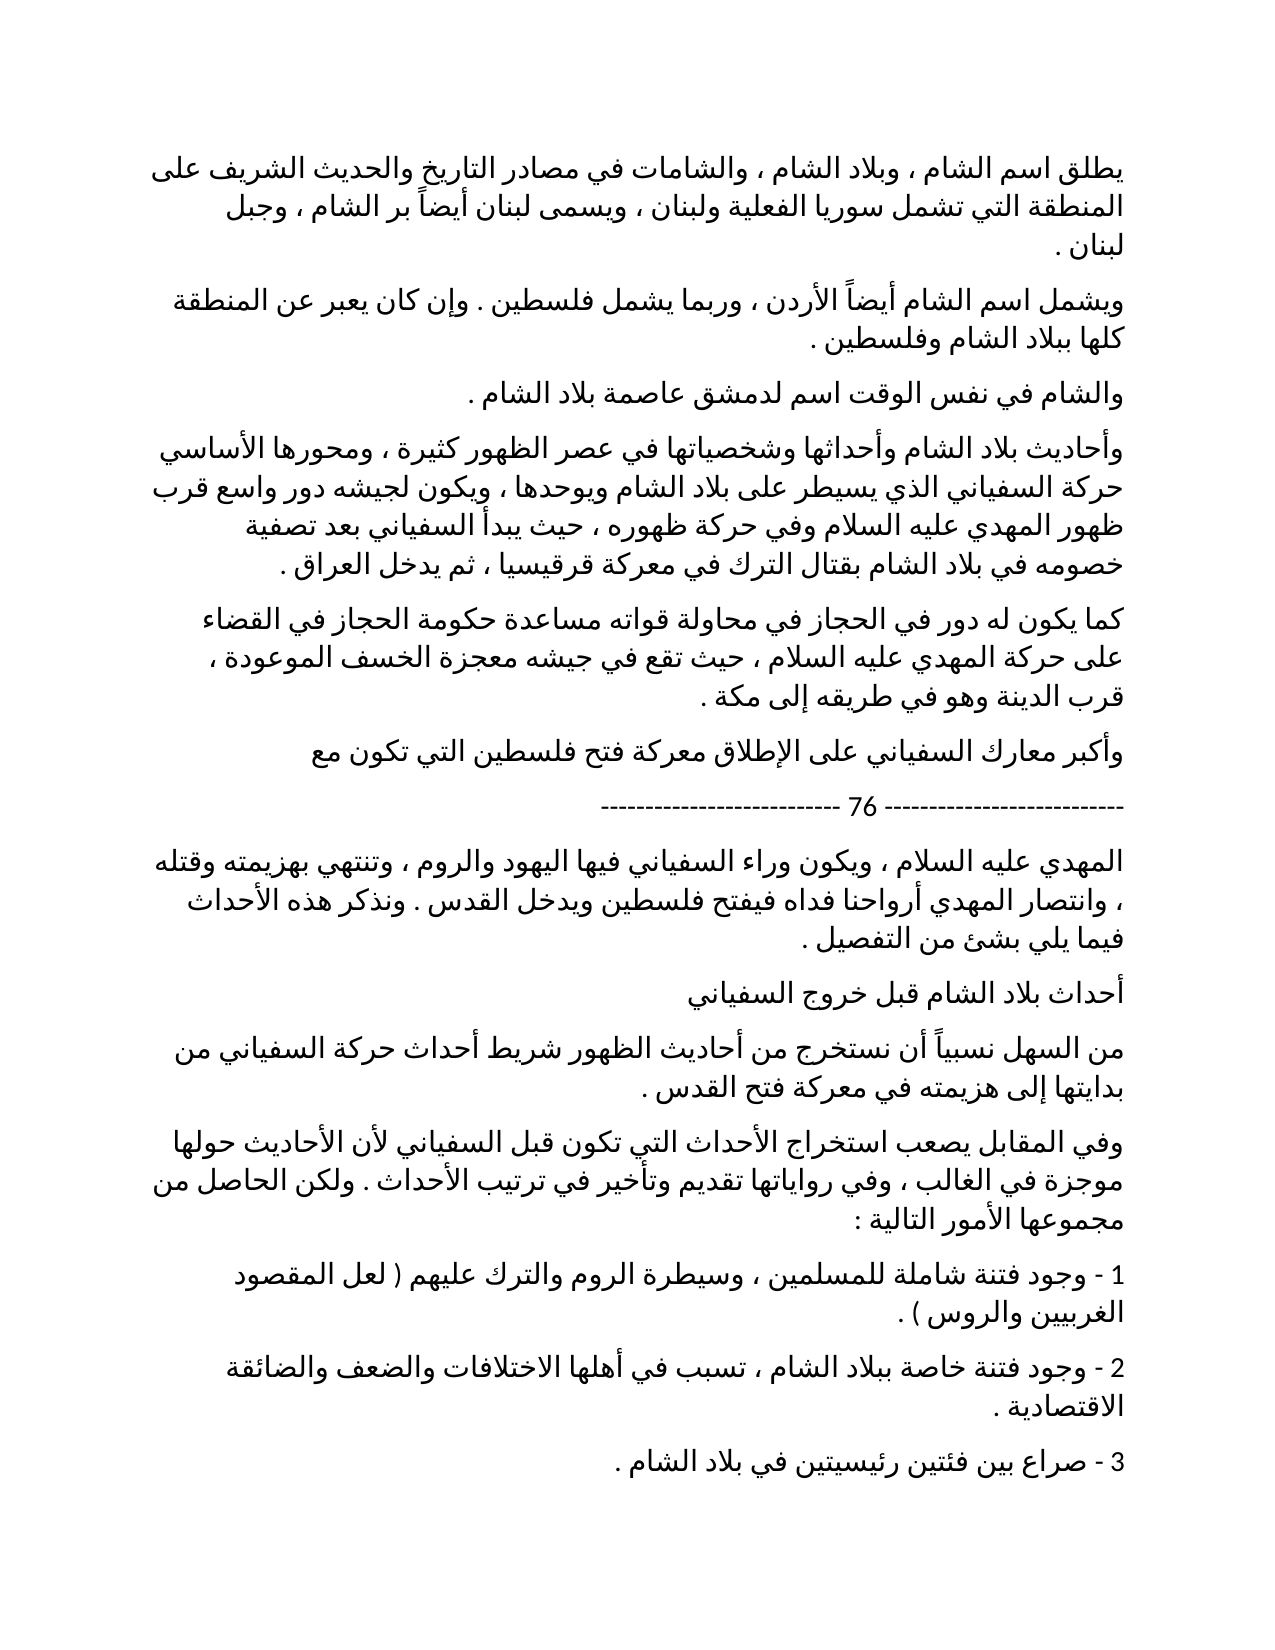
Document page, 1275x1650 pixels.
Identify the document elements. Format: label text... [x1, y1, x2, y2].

text وأكبر معارك السفياني على الإطلاق معركة فتح فلسطين التي تكون مع [150, 733, 1125, 769]
text المهدي عليه السلام ، ويكون وراء السفياني فيها اليهود والروم ، وتنتهي بهزيمته وقتله ، وانتصار المهدي أرواحنا فداه فيفتح فلسطين ويدخل القدس . ونذكر هذه الأحداث فيما يلي بشئ من التفصيل . [150, 843, 1125, 956]
text يطلق اسم الشام ، وبلاد الشام ، والشامات في مصادر التاريخ والحديث الشريف على المنطقة التي تشمل سوريا الفعلية ولبنان ، ويسمى لبنان أيضاً بر الشام ، وجبل لبنان . [150, 150, 1125, 262]
text والشام في نفس الوقت اسم لدمشق عاصمة بلاد الشام . [150, 376, 1125, 411]
text وفي المقابل يصعب استخراج الأحداث التي تكون قبل السفياني لأن الأحاديث حولها موجزة في الغالب ، وفي رواياتها تقديم وتأخير في ترتيب الأحداث . ولكن الحاصل من مجموعها الأمور التالية : [150, 1124, 1125, 1236]
text 2 - وجود فتنة خاصة ببلاد الشام ، تسبب في أهلها الاختلافات والضعف والضائقة الاقتصادية . [150, 1349, 1125, 1423]
text من السهل نسبياً أن نستخرج من أحاديث الظهور شريط أحداث حركة السفياني من بدايتها إلى هزيمته في معركة فتح القدس . [150, 1030, 1125, 1104]
text وأحاديث بلاد الشام وأحداثها وشخصياتها في عصر الظهور كثيرة ، ومحورها الأساسي حركة السفياني الذي يسيطر على بلاد الشام ويوحدها ، ويكون لجيشه دور واسع قرب ظهور المهدي عليه السلام وفي حركة ظهوره ، حيث يبدأ السفياني بعد تصفية خصومه في بلاد الشام بقتال الترك في معركة قرقيسيا ، ثم يدخل العراق . [150, 431, 1125, 582]
text --------------------------- 76 --------------------------- [150, 788, 1125, 824]
text 3 - صراع بين فئتين رئيسيتين في بلاد الشام . [150, 1443, 1125, 1478]
text 1 - وجود فتنة شاملة للمسلمين ، وسيطرة الروم والترك عليهم ( لعل المقصود الغربيين والروس ) . [150, 1256, 1125, 1330]
text ويشمل اسم الشام أيضاً الأردن ، وربما يشمل فلسطين . وإن كان يعبر عن المنطقة كلها ببلاد الشام وفلسطين . [150, 282, 1125, 356]
text كما يكون له دور في الحجاز في محاولة قواته مساعدة حكومة الحجاز في القضاء على حركة المهدي عليه السلام ، حيث تقع في جيشه معجزة الخسف الموعودة ، قرب الدينة وهو في طريقه إلى مكة . [150, 601, 1125, 713]
text أحداث بلاد الشام قبل خروج السفياني [150, 975, 1125, 1011]
